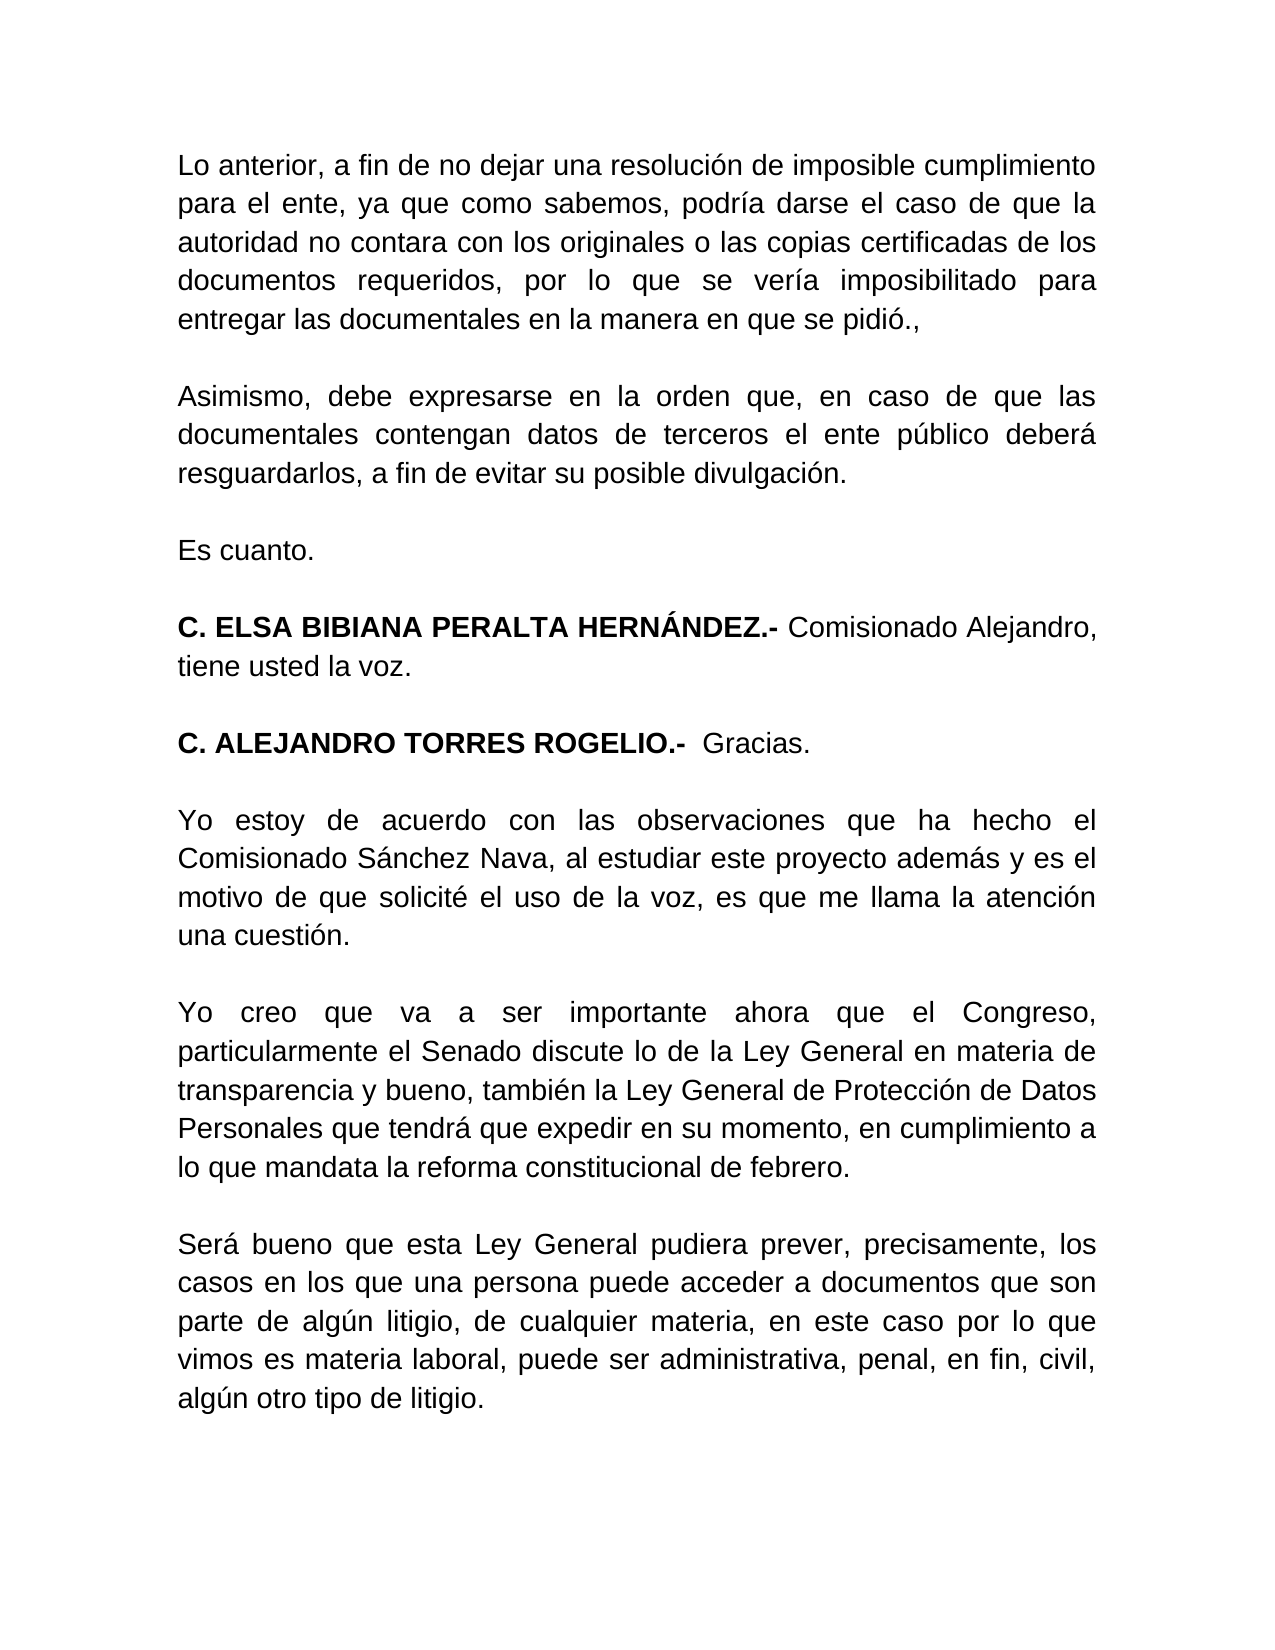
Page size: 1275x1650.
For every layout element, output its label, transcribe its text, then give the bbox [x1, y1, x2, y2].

text Yo estoy de acuerdo con las observaciones que ha hecho el Comisionado Sánchez Nava, al estudiar este proyecto además y es el motivo de que solicité el uso de la voz, es que me llama la atención una cuestión. [177, 803, 1098, 952]
text Lo anterior, a fin de no dejar una resolución de imposible cumplimiento para el ente, ya que como sabemos, podría darse el caso de que la autoridad no contara con los originales o las copias certificadas de los documentos requeridos, por lo que se vería imposibilitado para entregar las documentales en la manera en que se pidió., [177, 148, 1098, 335]
text Es cuanto. [177, 533, 1098, 567]
text C. ALEJANDRO TORRES ROGELIO.- Gracias. [177, 726, 1098, 759]
text C. ELSA BIBIANA PERALTA HERNÁNDEZ.- Comisionado Alejandro, tiene usted la voz. [177, 610, 1098, 682]
text Asimismo, debe expresarse en la orden que, en caso de que las documentales contengan datos de terceros el ente público deberá resguardarlos, a fin de evitar su posible divulgación. [177, 379, 1098, 489]
text Será bueno que esta Ley General pudiera prever, precisamente, los casos en los que una persona puede acceder a documentos que son parte de algún litigio, de cualquier materia, en este caso por lo que vimos es materia laboral, puede ser administrativa, penal, en fin, civil, algún otro tipo de litigio. [177, 1227, 1098, 1414]
text Yo creo que va a ser importante ahora que el Congreso, particularmente el Senado discute lo de la Ley General en materia de transparencia y bueno, también la Ley General de Protección de Datos Personales que tendrá que expedir en su momento, en cumplimiento a lo que mandata la reforma constitucional de febrero. [177, 996, 1098, 1183]
